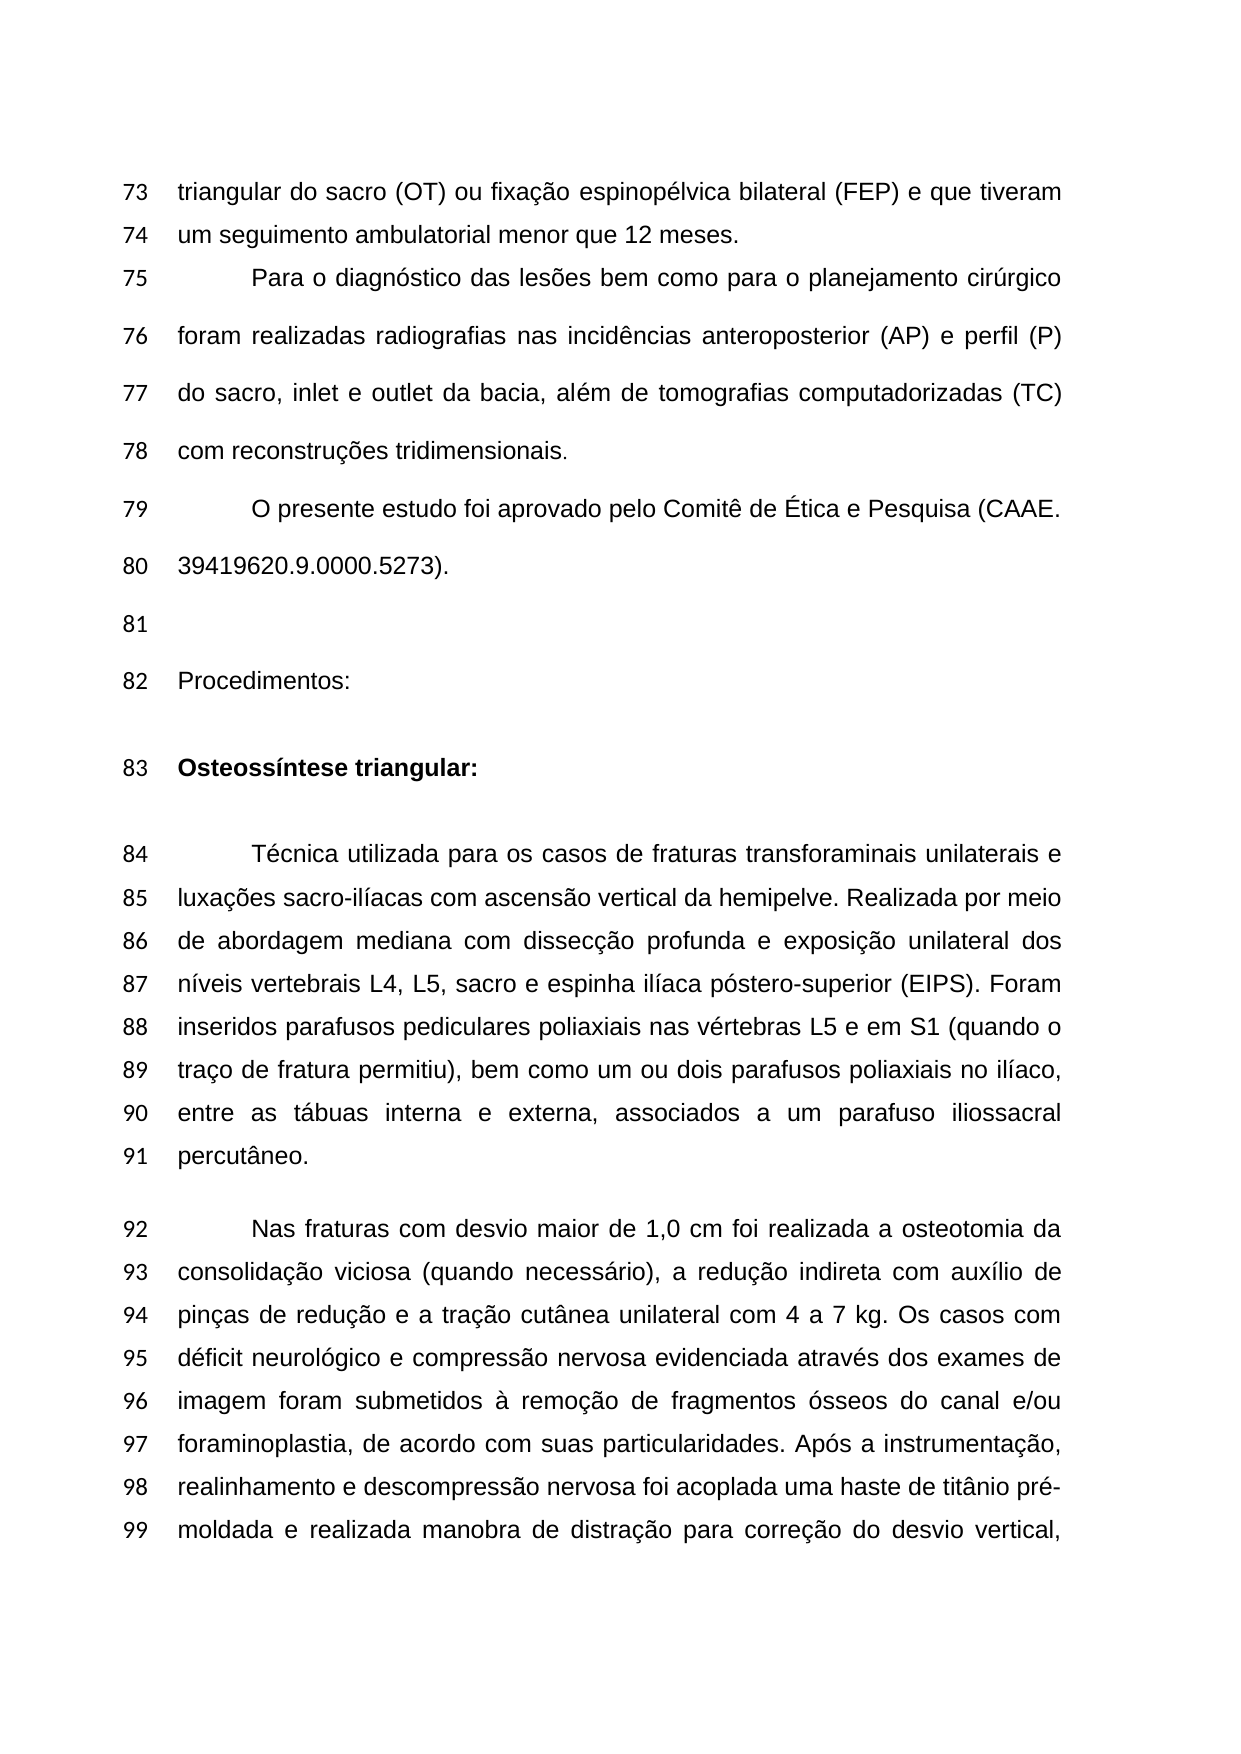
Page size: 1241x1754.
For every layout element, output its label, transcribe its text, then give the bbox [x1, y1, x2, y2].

text O presente estudo foi aprovado pelo Comitê de Ética e Pesquisa (CAAE. 39419620.9.0000.5273). [177, 494, 1063, 580]
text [177, 177, 1063, 249]
text Técnica utilizada para os casos de fraturas transforaminais unilaterais e luxações sacro-ilíacas com ascensão vertical da hemipelve. Realizada por meio de abordagem mediana com dissecção profunda e exposição unilateral dos níveis vertebrais L4, L5, sacro e espinha ilíaca póstero-superior (EIPS). Foram inseridos parafusos pediculares poliaxiais nas vértebras L5 e em S1 (quando o traço de fratura permitiu), bem como um ou dois parafusos poliaxiais no ilíaco, entre as tábuas interna e externa, associados a um parafuso iliossacral percutâneo. [177, 839, 1063, 1170]
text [177, 1214, 1063, 1544]
text Para o diagnóstico das lesões bem como para o planejamento cirúrgico foram realizadas radiografias nas incidências anteroposterior (AP) e perfil (P) do sacro, inlet e outlet da bacia, além de tomografias computadorizadas (TC) com reconstruções tridimensionais. [177, 263, 1063, 465]
text Osteossíntese triangular: [177, 753, 1063, 782]
text Procedimentos: [177, 666, 1063, 695]
